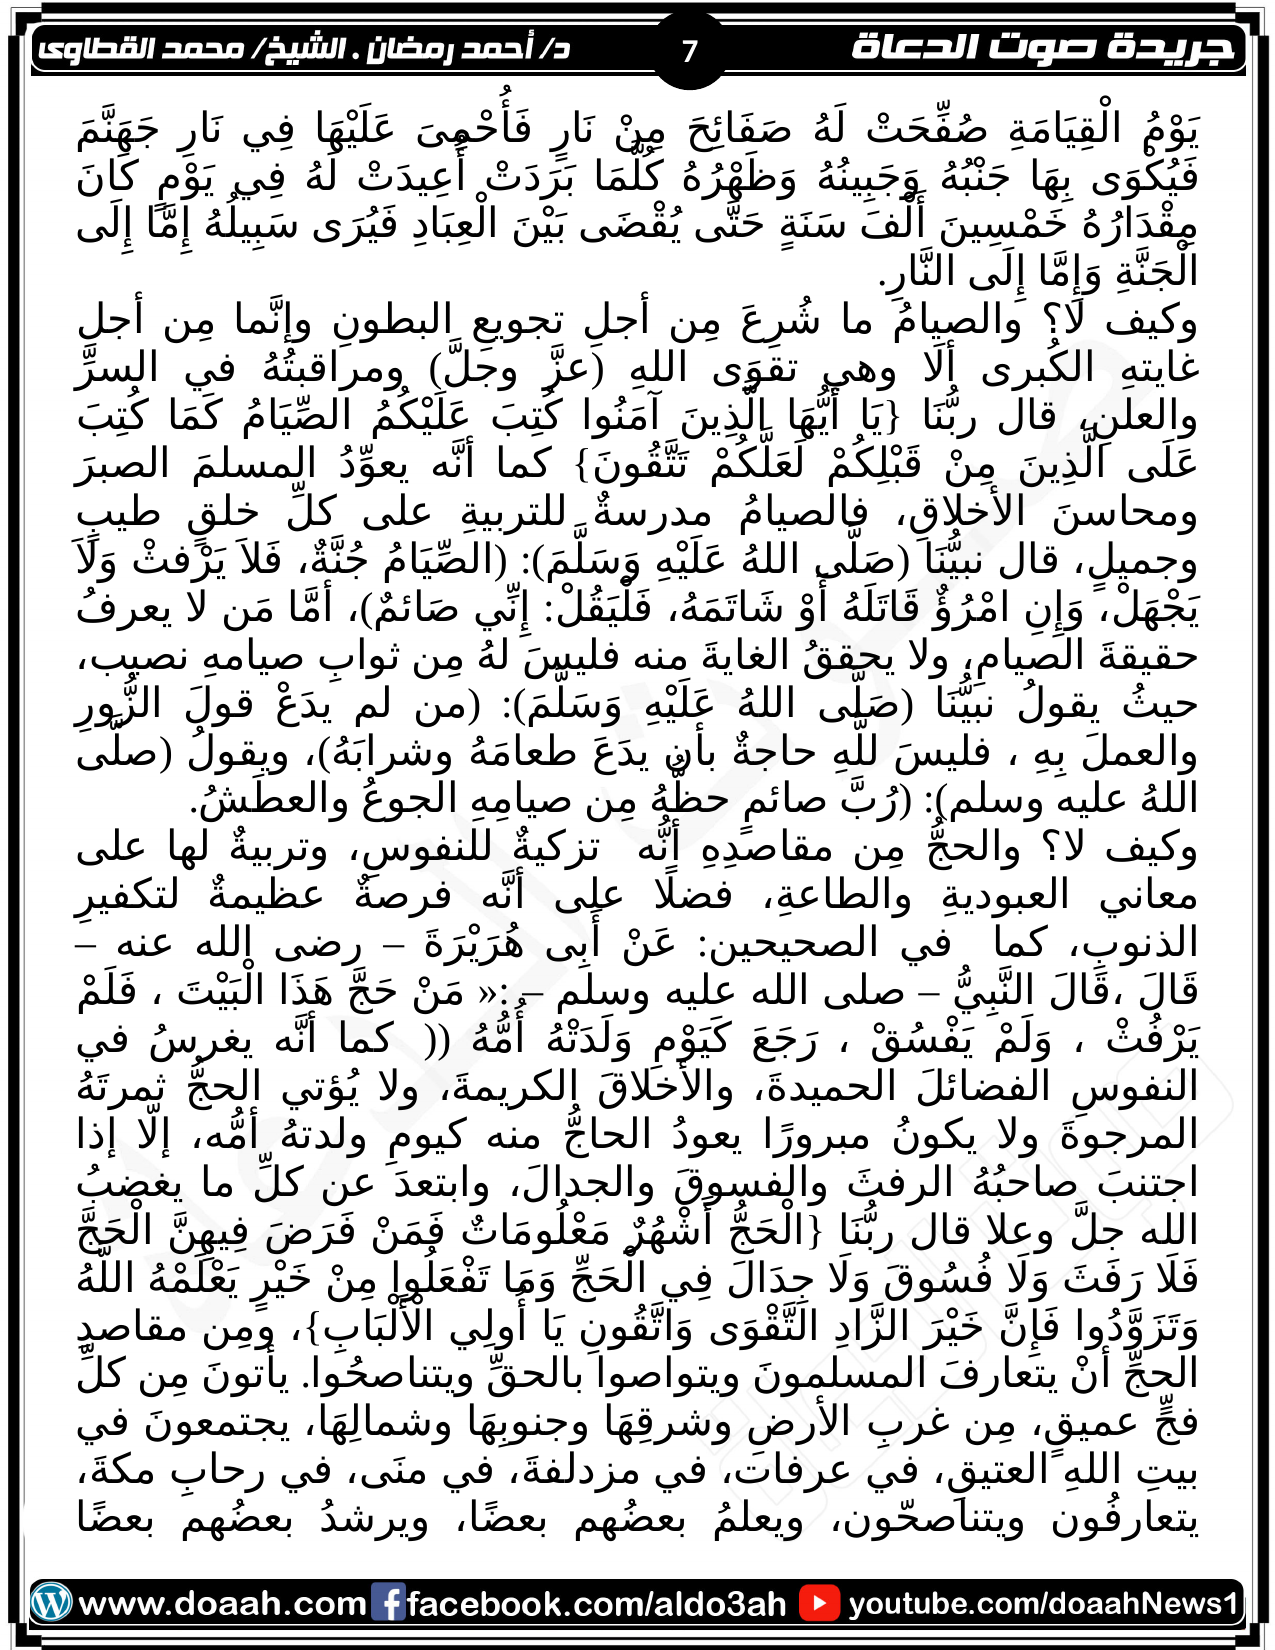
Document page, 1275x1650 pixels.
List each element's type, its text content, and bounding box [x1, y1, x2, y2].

text وكيف لا؟ والصيامُ ما شُرِعَ مِن أجلِ تجويعِ البطونِ وإنَّما مِن أجلِ غايتهِ الكُبرى ألَا وهي تقوَى اللهِ (عزَّ وجلَّ) ومراقبتُهُ في السرِّ والعلنِ، قال ربُّنَا {يَا أَيُّهَا الَّذِينَ آمَنُوا كُتِبَ عَلَيْكُمُ الصِّيَامُ كَمَا كُتِبَ عَلَى الَّذِينَ مِنْ قَبْلِكُمْ لَعَلَّكُمْ تَتَّقُونَ} كما أنَّه يعوِّدُ المسلمَ الصبرَ ومحاسنَ الأخلاقِ، فالصيامُ مدرسةٌ للتربيةِ على كلِّ خلقٍ طيبٍ وجميلٍ، قال نبيُّنَا (صَلَّى اللهُ عَلَيْهِ وَسَلَّمَ): (الصِّيَامُ جُنَّةٌ، فَلاَ يَرْفثْ وَلاَ يَجْهَلْ، وَإِنِ امْرُؤٌ قَاتَلَهُ أَوْ شَاتَمَهُ، فَلْيَقُلْ: إِنِّي صَائمٌ)، أمَّا مَن لا يعرفُ حقيقةَ الصيامِ، ولا يحققُ الغايةَ منه فليسَ لهُ مِن ثوابِ صيامهِ نصيب، حيثُ يقولُ نبيُّنَا (صَلَّى اللهُ عَلَيْهِ وَسَلَّمَ): (من لم يدَعْ قولَ الزُّورِ والعملَ بِهِ ، فليسَ للَّهِ حاجةٌ بأن يدَعَ طعامَهُ وشرابَهُ)، ويقولُ (صلَّى اللهُ عليه وسلم): (رُبَّ صائمٍ حظُّهُ مِن صيامِهِ الجوعُ والعطَشُ. [75, 295, 1200, 822]
picture [0, 0, 1275, 1650]
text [75, 103, 1200, 295]
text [75, 822, 1200, 1541]
